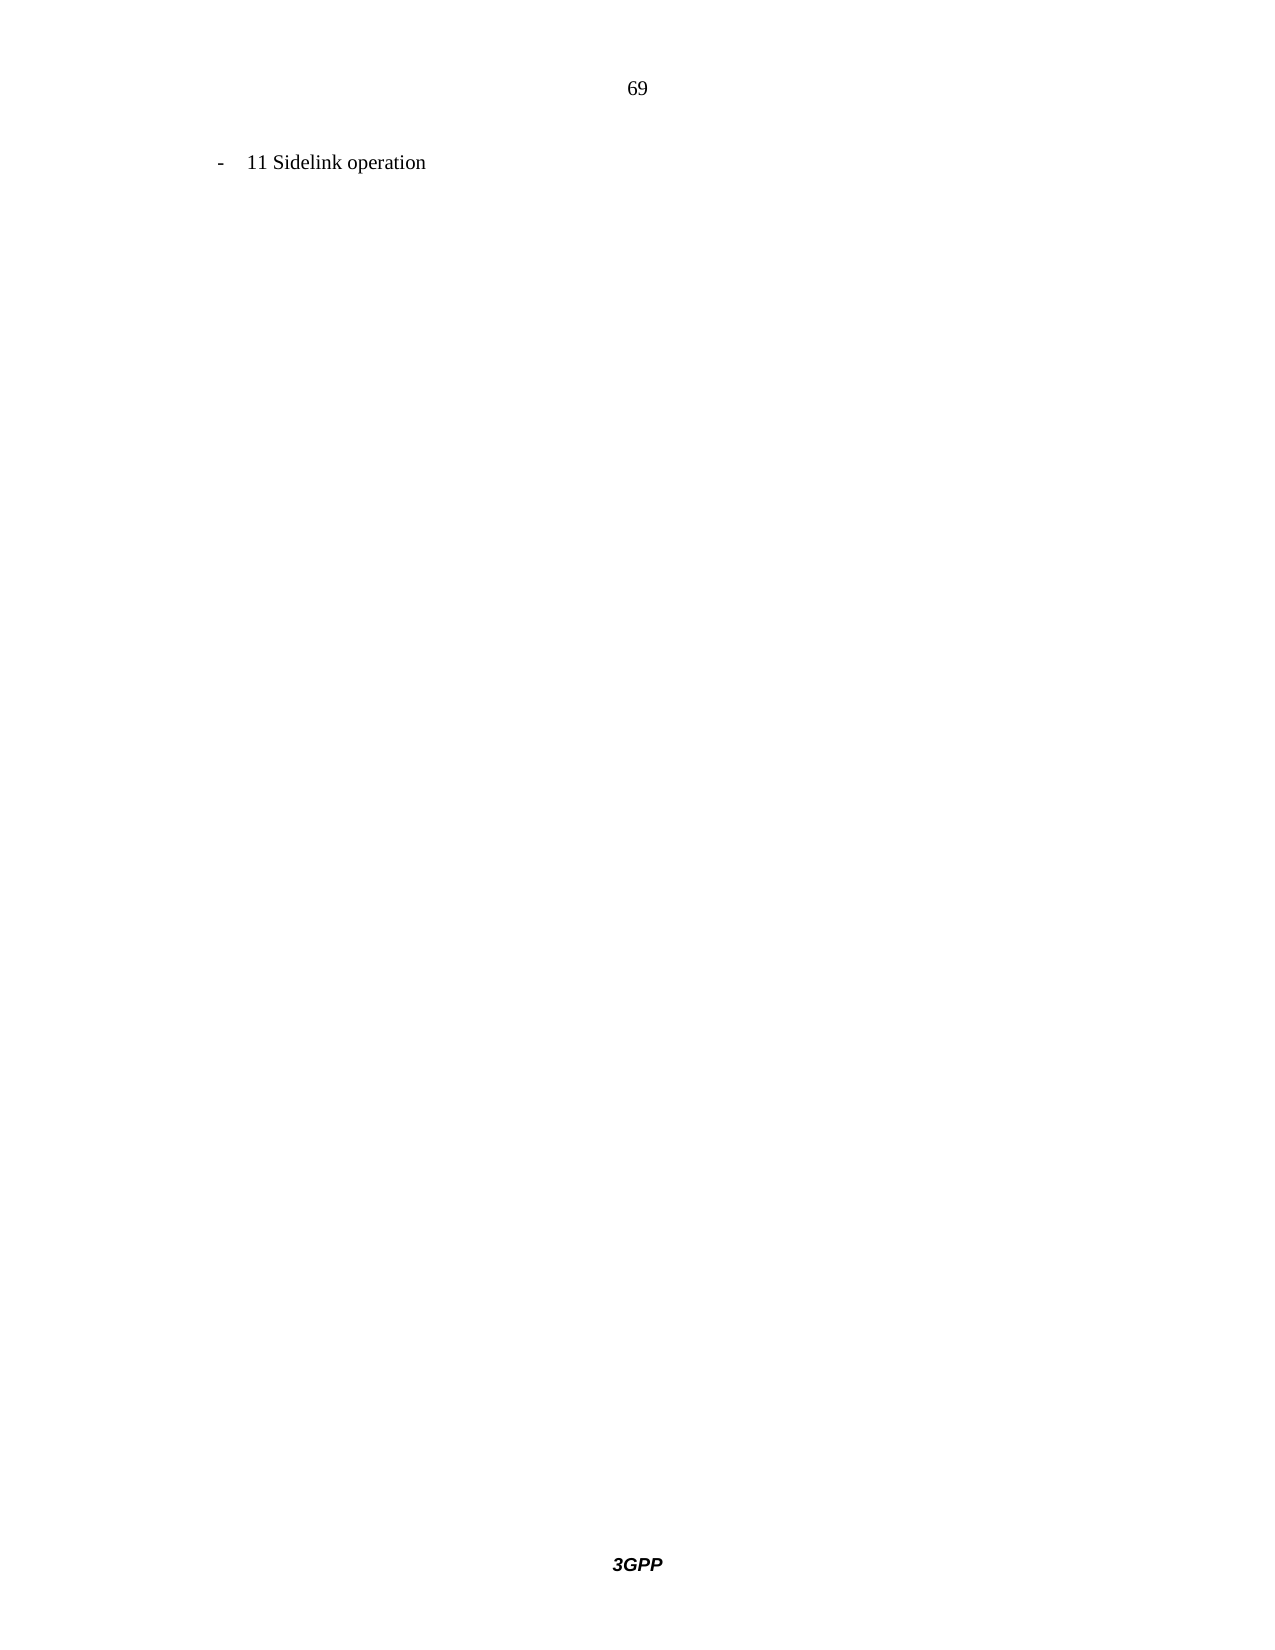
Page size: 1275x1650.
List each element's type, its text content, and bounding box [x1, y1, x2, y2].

text - 11 Sidelink operation [217, 150, 1087, 174]
